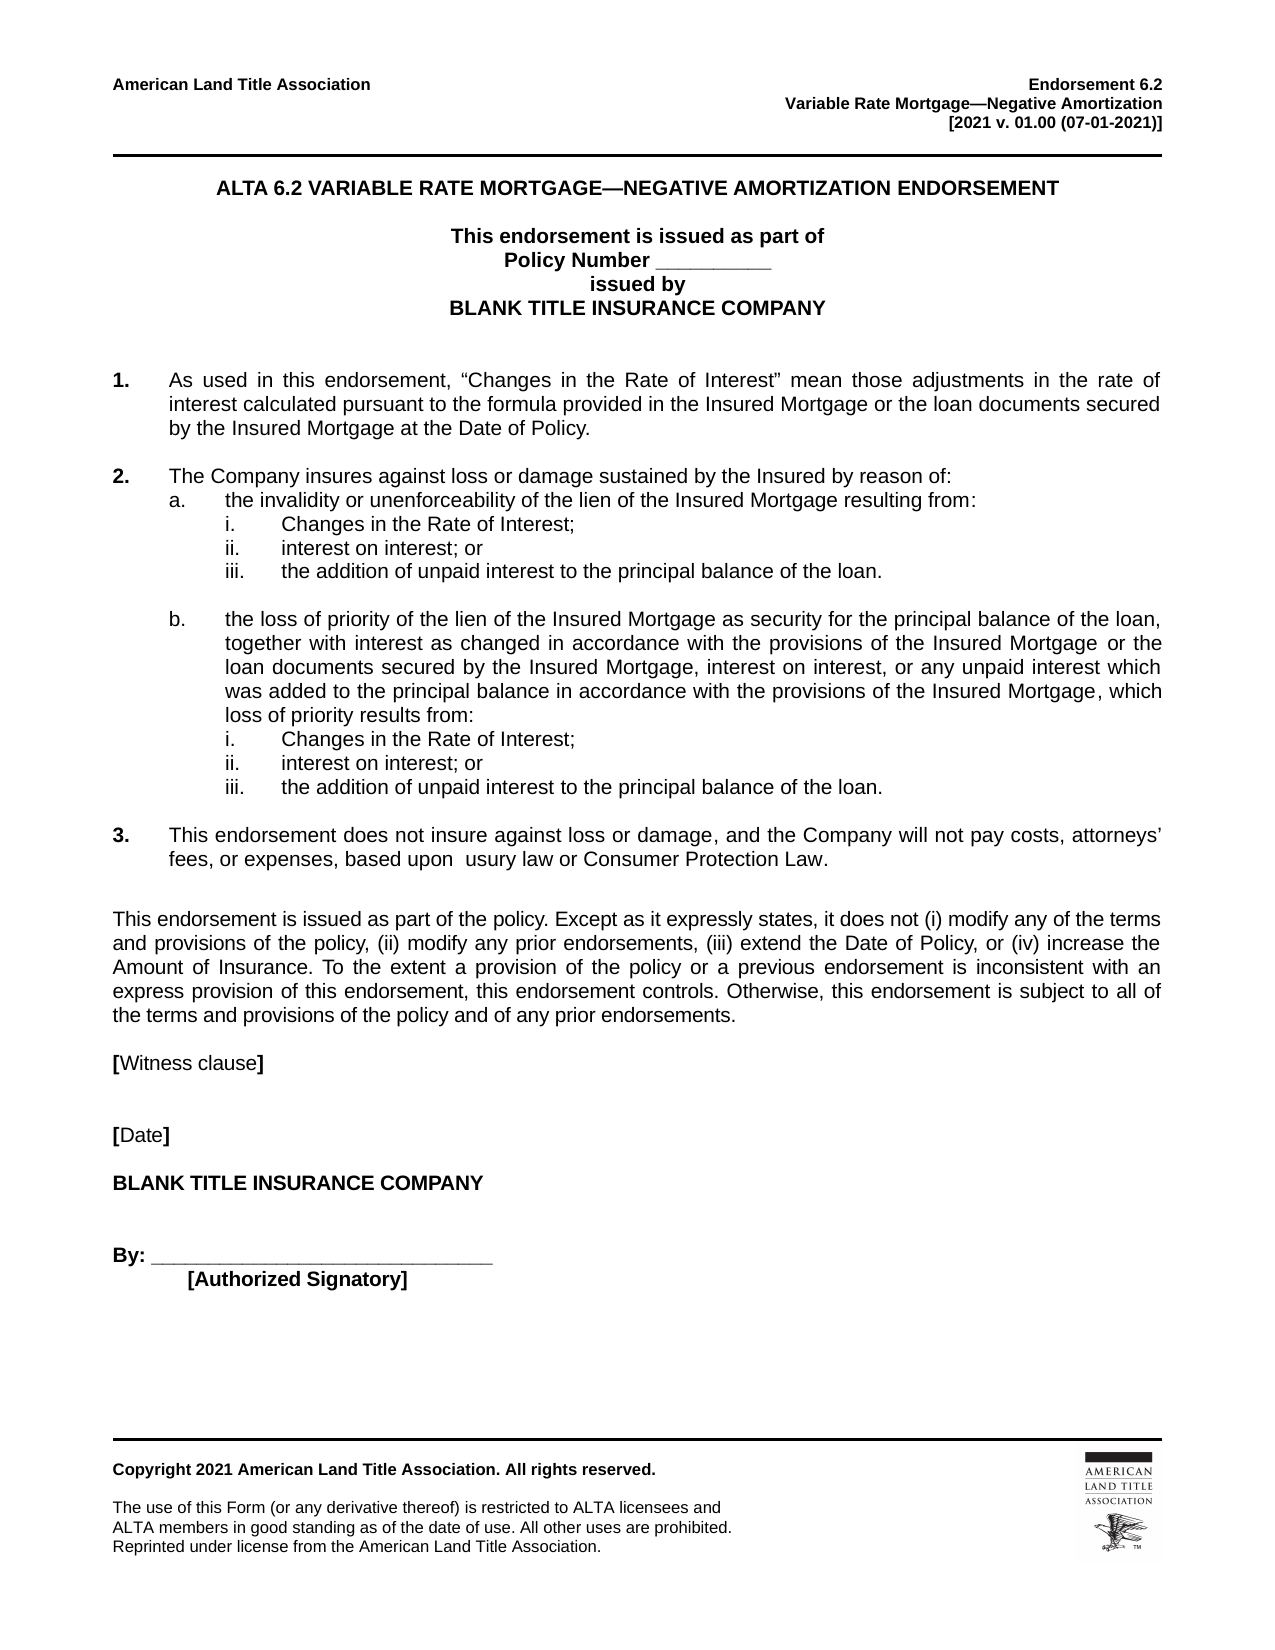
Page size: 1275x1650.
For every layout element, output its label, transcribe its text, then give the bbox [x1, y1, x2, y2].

text a. the invalidity or unenforceability of the lien of the Insured Mortgage resulting from: [169, 487, 1162, 511]
text issued by [112, 272, 1162, 296]
text [Authorized Signatory] [187, 1267, 1162, 1291]
text 3. This endorsement does not insure against loss or damage, and the Company will not pay costs, attorneys’ fees, or expenses, based upon usury law or Consumer Protection Law. [112, 823, 1162, 871]
text i. Changes in the Rate of Interest; [225, 727, 1162, 751]
text 1. As used in this endorsement, “Changes in the Rate of Interest” mean those adjustments in the rate of interest calculated pursuant to the formula provided in the Insured Mortgage or the loan documents secured by the Insured Mortgage at the Date of Policy. [112, 368, 1162, 439]
text This endorsement is issued as part of the policy. Except as it expressly states, it does not (i) modify any of the terms and provisions of the policy, (ii) modify any prior endorsements, (iii) extend the Date of Policy, or (iv) increase the Amount of Insurance. To the extent a provision of the policy or a previous endorsement is inconsistent with an express provision of this endorsement, this endorsement controls. Otherwise, this endorsement is subject to all of the terms and provisions of the policy and of any prior endorsements. [112, 907, 1162, 1027]
text ii. interest on interest; or [225, 535, 1162, 559]
text BLANK TITLE INSURANCE COMPANY [112, 1171, 1162, 1195]
text By: ______________________________ [112, 1243, 1162, 1267]
text i. Changes in the Rate of Interest; [225, 511, 1162, 535]
text ALTA 6.2 VARIABLE RATE MORTGAGE—NEGATIVE AMORTIZATION ENDORSEMENT [112, 176, 1162, 200]
text iii. the addition of unpaid interest to the principal balance of the loan. [225, 775, 1162, 799]
text 2. The Company insures against loss or damage sustained by the Insured by reason of: [112, 463, 1162, 487]
text ii. interest on interest; or [225, 751, 1162, 775]
text iii. the addition of unpaid interest to the principal balance of the loan. [225, 559, 1162, 583]
text b. the loss of priority of the lien of the Insured Mortgage as security for the principal balance of the loan, together with interest as changed in accordance with the provisions of the Insured Mortgage or the loan documents secured by the Insured Mortgage, interest on interest, or any unpaid interest which was added to the principal balance in accordance with the provisions of the Insured Mortgage, which loss of priority results from: [169, 607, 1162, 727]
text [Witness clause] [112, 1051, 1162, 1075]
text Policy Number __________ [112, 248, 1162, 272]
text BLANK TITLE INSURANCE COMPANY [112, 296, 1162, 320]
picture [1075, 1441, 1163, 1564]
text This endorsement is issued as part of [112, 224, 1162, 248]
text [Date] [112, 1123, 1162, 1147]
